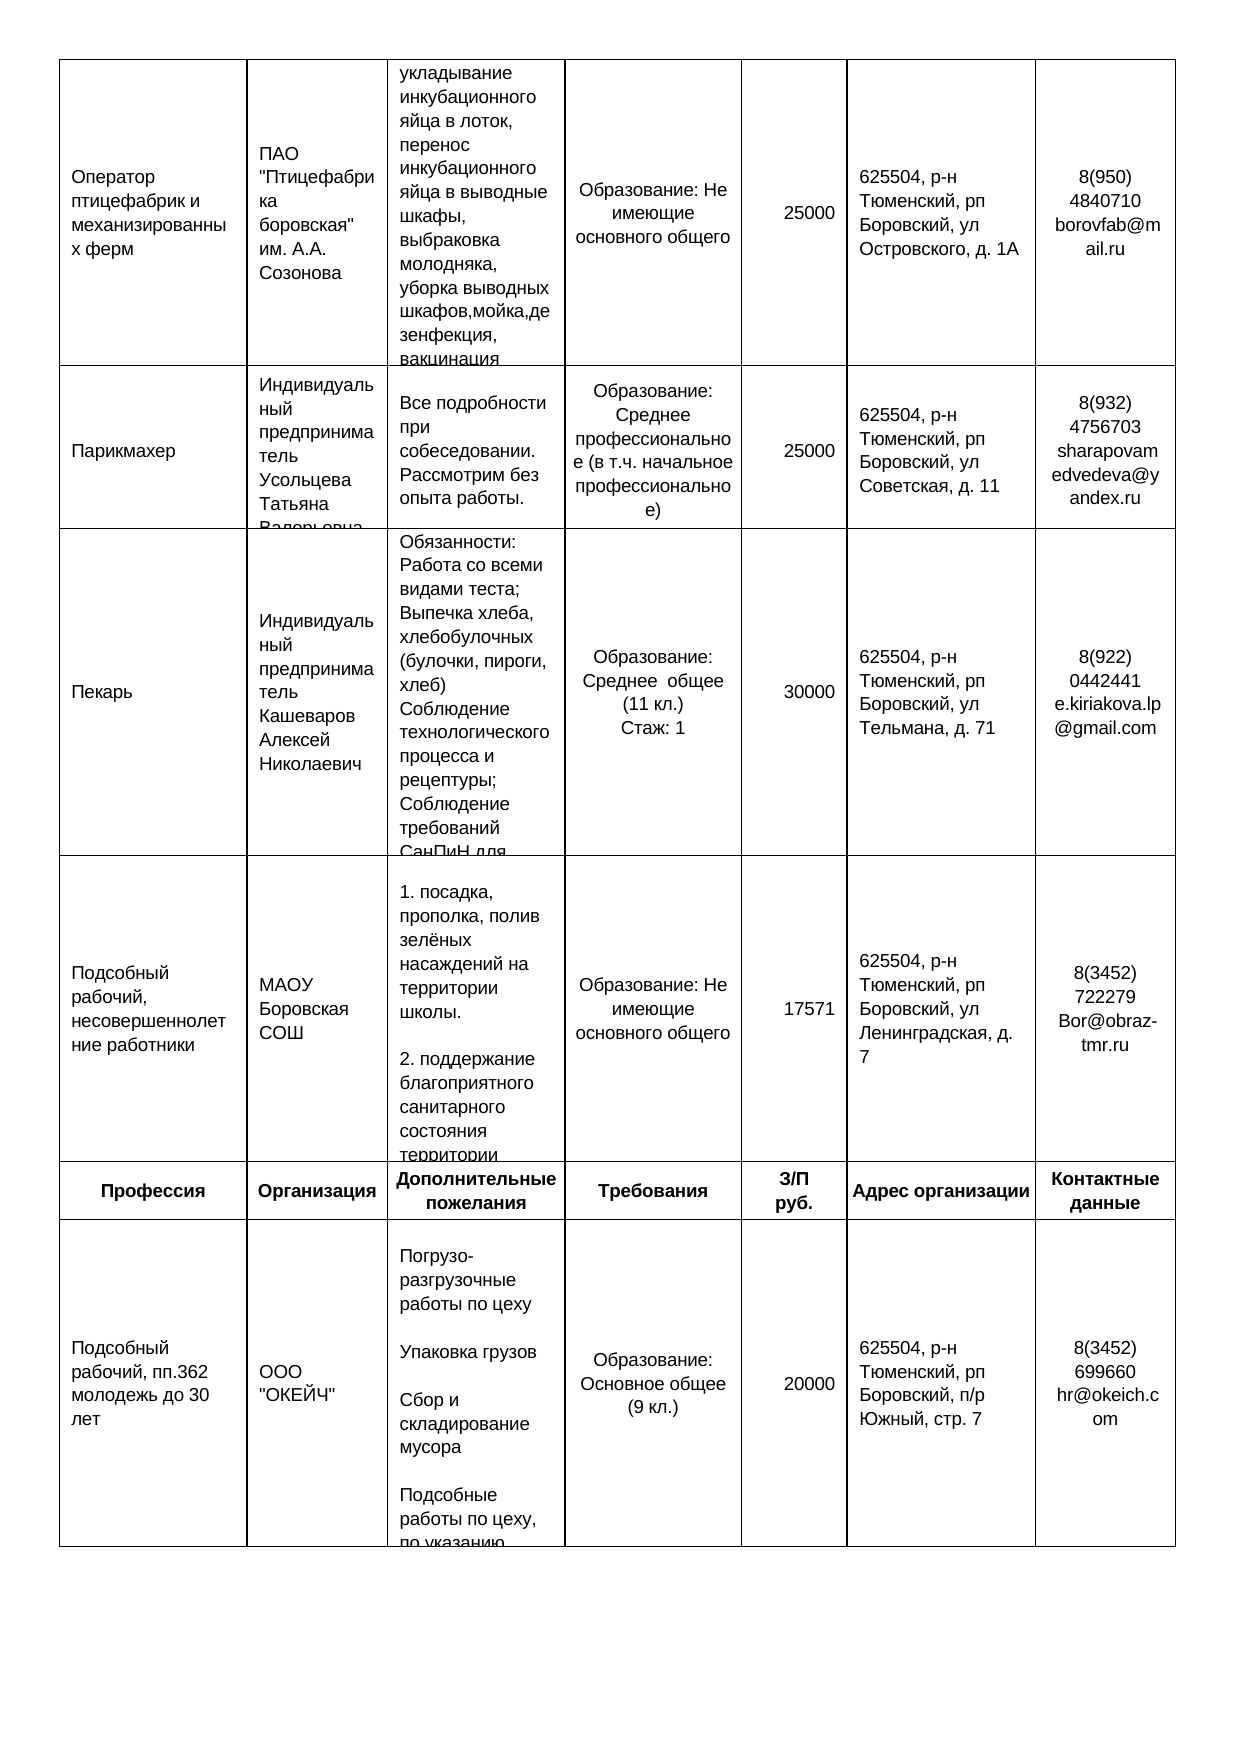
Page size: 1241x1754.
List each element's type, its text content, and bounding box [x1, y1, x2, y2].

table_cell Индивидуальный предприниматель Кашеваров Алексей Николаевич [248, 529, 387, 854]
table_cell 25000 [742, 366, 846, 528]
table_cell Парикмахер [60, 366, 246, 528]
table_cell Требования [566, 1162, 741, 1219]
table_cell З/П руб. [742, 1162, 846, 1219]
table_cell Образование: Не имеющие основного общего [566, 60, 741, 365]
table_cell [566, 1220, 741, 1546]
table_cell 25000 [742, 60, 846, 365]
table_cell 625504, р-н Тюменский, рп Боровский, ул Тельмана, д. 71 [848, 529, 1035, 854]
table_cell Оператор птицефабрик и механизированных ферм [60, 60, 246, 365]
table_cell Подсобный рабочий, несовершеннолетние работники [60, 856, 246, 1161]
table_cell Пекарь [60, 529, 246, 854]
table_cell ООО "ОКЕЙЧ" [248, 1220, 387, 1546]
table_cell 1. посадка, прополка, полив зелёных насаждений на территории школы. 2. поддержание благоприятного санитарного состояния территории школы. [388, 856, 564, 1161]
table_cell Контактные данные [1036, 1162, 1175, 1219]
table_cell МАОУ Боровская СОШ [248, 856, 387, 1161]
table_cell укладывание инкубационного яйца в лоток, перенос инкубационного яйца в выводные шкафы, выбраковка молодняка, уборка выводных шкафов,мойка,дезенфекция, вакцинация цыплят. [388, 60, 564, 365]
table_cell 8(3452) 722279 Bor@obraz-tmr.ru [1036, 856, 1175, 1161]
table_cell Профессия [60, 1162, 246, 1219]
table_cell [1036, 1220, 1175, 1546]
table_cell Образование: Не имеющие основного общего [566, 856, 741, 1161]
table_cell 30000 [742, 529, 846, 854]
table_cell Образование: Среднее общее (11 кл.) Стаж: 1 [566, 529, 741, 854]
table_cell Обязанности: Работа со всеми видами теста; Выпечка хлеба, хлебобулочных (булочки, пироги, хлеб) Соблюдение технологического процесса и рецептуры; Соблюдение требований СанПиН для общепита. [388, 529, 564, 854]
table_cell Адрес организации [848, 1162, 1035, 1219]
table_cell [388, 1220, 564, 1546]
table_cell 625504, р-н Тюменский, рп Боровский, ул Ленинградская, д. 7 [848, 856, 1035, 1161]
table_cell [848, 1220, 1035, 1546]
table_cell Организация [248, 1162, 387, 1219]
table_cell Подсобный рабочий, пп.362 молодежь до 30 лет [60, 1220, 246, 1546]
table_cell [848, 60, 1035, 365]
table_cell 17571 [742, 856, 846, 1161]
table_cell Дополнительные пожелания [388, 1162, 564, 1219]
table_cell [248, 60, 387, 365]
table_cell 8(922) 0442441 e.kiriakova.lp@gmail.com [1036, 529, 1175, 854]
table_cell Индивидуальный предприниматель Усольцева Татьяна Валерьевна [248, 366, 387, 528]
table_cell 8(932) 4756703 sharapovamedvedeva@yandex.ru [1036, 366, 1175, 528]
table_cell Все подробности при собеседовании. Рассмотрим без опыта работы. [388, 366, 564, 528]
table_cell 625504, р-н Тюменский, рп Боровский, ул Советская, д. 11 [848, 366, 1035, 528]
table_cell Образование: Среднее профессиональное (в т.ч. начальное профессиональное) [566, 366, 741, 528]
table_cell 8(950) 4840710 borovfab@mail.ru [1036, 60, 1175, 365]
table_cell 20000 [742, 1220, 846, 1546]
